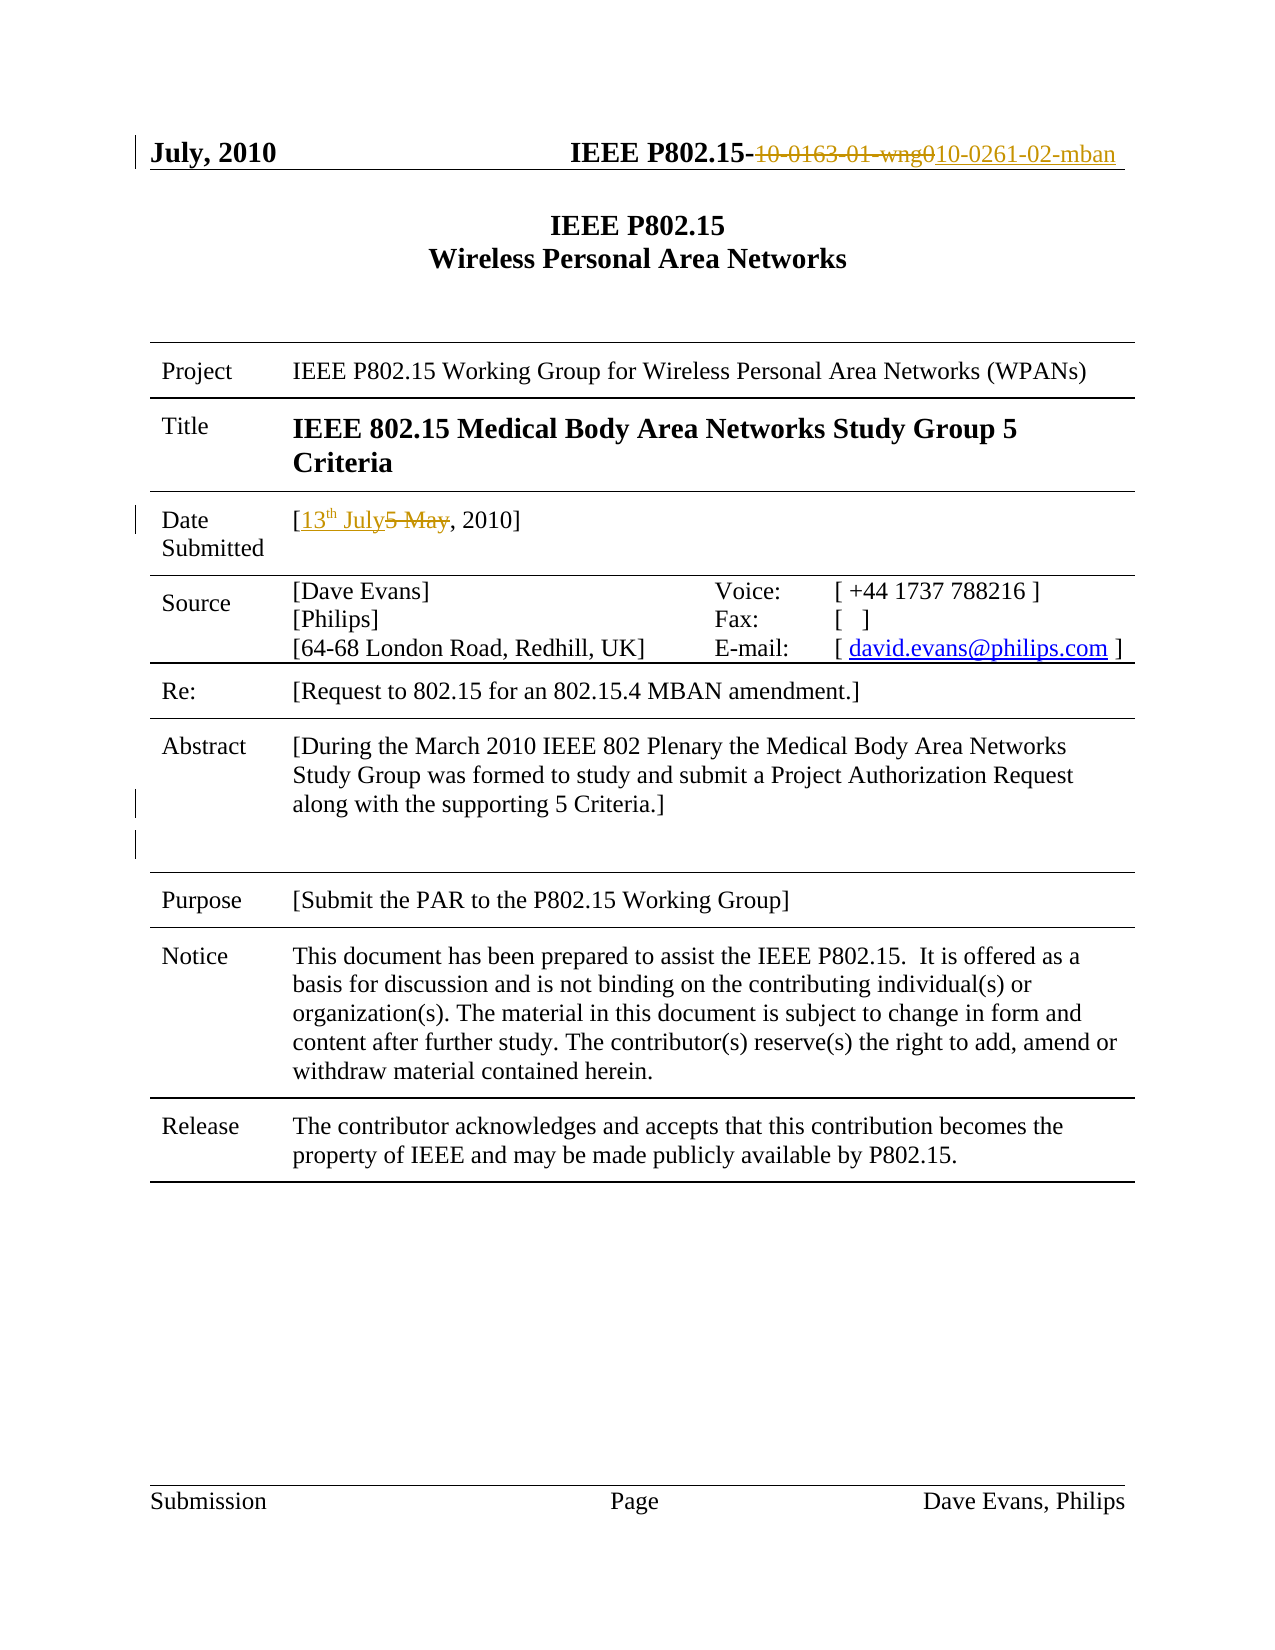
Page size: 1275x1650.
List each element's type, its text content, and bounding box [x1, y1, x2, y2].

table_cell Notice [150, 928, 281, 1097]
table_cell [Request to 802.15 for an 802.15.4 MBAN amendment.] [281, 664, 1134, 717]
table_header IEEE P802.15 Working Group for Wireless Personal Area Networks (WPANs) [281, 343, 1134, 397]
table_cell [, 2010] [281, 492, 1134, 575]
table_cell Title [150, 399, 281, 491]
table_cell Purpose [150, 873, 281, 927]
table_cell Abstract [150, 719, 281, 871]
table_cell Date Submitted [150, 492, 281, 575]
table_cell Voice: [ +44 1737 788216 ] Fax: [ ] E-mail: [ david.evans@philips.com ] [703, 576, 1134, 662]
text IEEE P802.15 [150, 208, 1125, 241]
table_cell [During the March 2010 IEEE 802 Plenary the Medical Body Area Networks Study Group was formed to study and submit a Project Authorization Request along with the supporting 5 Criteria.] [281, 719, 1134, 871]
table_cell The contributor acknowledges and accepts that this contribution becomes the property of IEEE and may be made publicly available by P802.15. [281, 1099, 1134, 1181]
table_cell [] [] [64-68 London Road, Redhill, UK] [281, 576, 703, 662]
table_header Project [150, 343, 281, 397]
table_cell Re: [150, 664, 281, 717]
table_cell This document has been prepared to assist the IEEE P802.15. It is offered as a basis for discussion and is not binding on the contributing individual(s) or organization(s). The material in this document is subject to change in form and content after further study. The contributor(s) reserve(s) the right to add, amend or withdraw material contained herein. [281, 928, 1134, 1097]
table_cell [Submit the PAR to the P802.15 Working Group] [281, 873, 1134, 927]
text Wireless Personal Area Networks [150, 241, 1125, 275]
table_cell [281, 399, 1134, 491]
table_cell Source [150, 576, 281, 662]
table_cell Release [150, 1099, 281, 1181]
